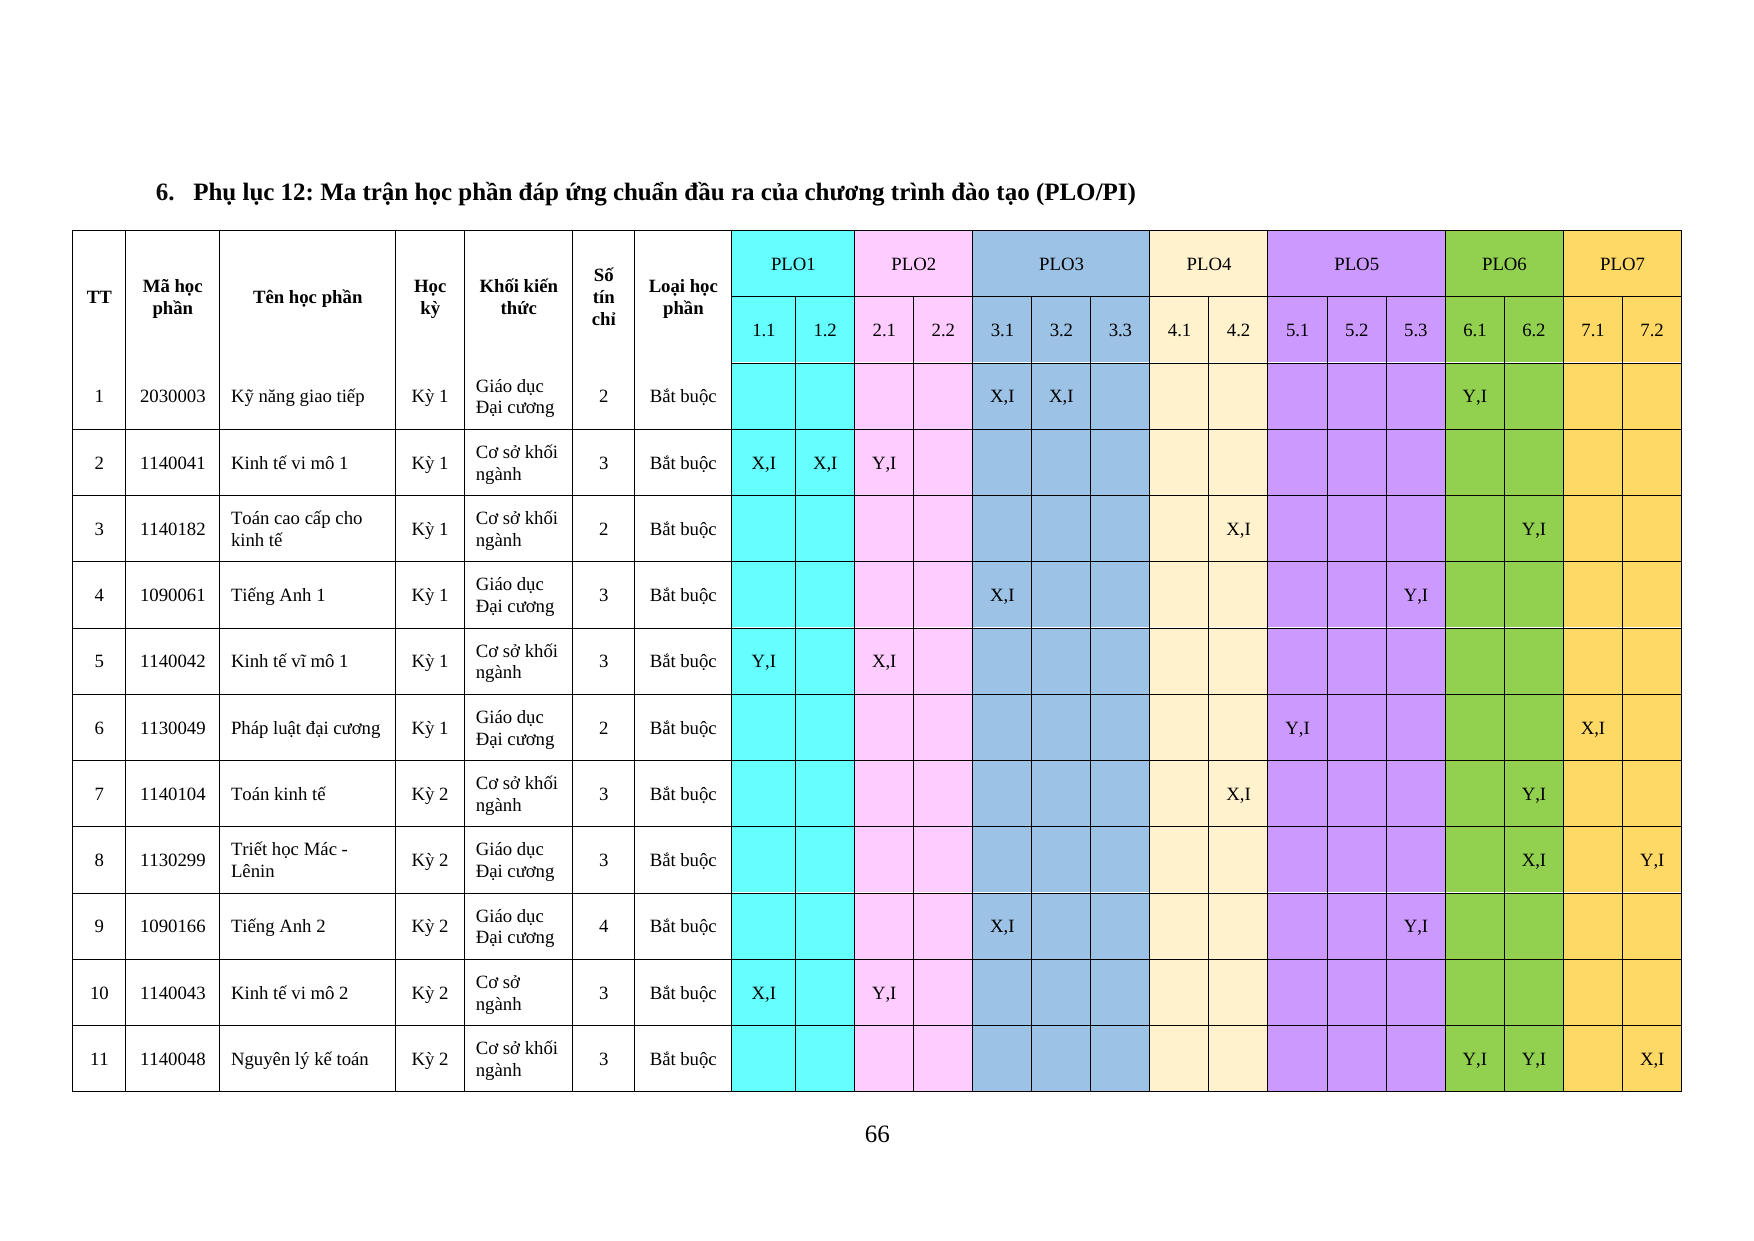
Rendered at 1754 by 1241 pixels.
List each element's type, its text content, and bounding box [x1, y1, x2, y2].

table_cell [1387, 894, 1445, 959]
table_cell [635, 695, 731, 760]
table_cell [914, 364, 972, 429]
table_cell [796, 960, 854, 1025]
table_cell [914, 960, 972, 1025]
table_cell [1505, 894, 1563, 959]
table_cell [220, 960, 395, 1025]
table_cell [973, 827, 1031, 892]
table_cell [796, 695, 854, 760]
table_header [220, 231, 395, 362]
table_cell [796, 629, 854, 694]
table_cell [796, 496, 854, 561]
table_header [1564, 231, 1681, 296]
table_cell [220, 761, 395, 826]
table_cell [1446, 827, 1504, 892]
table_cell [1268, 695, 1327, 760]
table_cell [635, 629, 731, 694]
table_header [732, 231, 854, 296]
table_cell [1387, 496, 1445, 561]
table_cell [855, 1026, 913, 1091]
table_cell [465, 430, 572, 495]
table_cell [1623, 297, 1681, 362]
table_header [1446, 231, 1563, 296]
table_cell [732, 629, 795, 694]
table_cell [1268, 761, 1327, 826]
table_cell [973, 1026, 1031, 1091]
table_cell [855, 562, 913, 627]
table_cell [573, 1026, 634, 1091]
subtitle Phụ lục 12: Ma trận học phần đáp ứng chuẩn đầu ra của chương trình đào tạo (PLO/PI) [156, 177, 1636, 206]
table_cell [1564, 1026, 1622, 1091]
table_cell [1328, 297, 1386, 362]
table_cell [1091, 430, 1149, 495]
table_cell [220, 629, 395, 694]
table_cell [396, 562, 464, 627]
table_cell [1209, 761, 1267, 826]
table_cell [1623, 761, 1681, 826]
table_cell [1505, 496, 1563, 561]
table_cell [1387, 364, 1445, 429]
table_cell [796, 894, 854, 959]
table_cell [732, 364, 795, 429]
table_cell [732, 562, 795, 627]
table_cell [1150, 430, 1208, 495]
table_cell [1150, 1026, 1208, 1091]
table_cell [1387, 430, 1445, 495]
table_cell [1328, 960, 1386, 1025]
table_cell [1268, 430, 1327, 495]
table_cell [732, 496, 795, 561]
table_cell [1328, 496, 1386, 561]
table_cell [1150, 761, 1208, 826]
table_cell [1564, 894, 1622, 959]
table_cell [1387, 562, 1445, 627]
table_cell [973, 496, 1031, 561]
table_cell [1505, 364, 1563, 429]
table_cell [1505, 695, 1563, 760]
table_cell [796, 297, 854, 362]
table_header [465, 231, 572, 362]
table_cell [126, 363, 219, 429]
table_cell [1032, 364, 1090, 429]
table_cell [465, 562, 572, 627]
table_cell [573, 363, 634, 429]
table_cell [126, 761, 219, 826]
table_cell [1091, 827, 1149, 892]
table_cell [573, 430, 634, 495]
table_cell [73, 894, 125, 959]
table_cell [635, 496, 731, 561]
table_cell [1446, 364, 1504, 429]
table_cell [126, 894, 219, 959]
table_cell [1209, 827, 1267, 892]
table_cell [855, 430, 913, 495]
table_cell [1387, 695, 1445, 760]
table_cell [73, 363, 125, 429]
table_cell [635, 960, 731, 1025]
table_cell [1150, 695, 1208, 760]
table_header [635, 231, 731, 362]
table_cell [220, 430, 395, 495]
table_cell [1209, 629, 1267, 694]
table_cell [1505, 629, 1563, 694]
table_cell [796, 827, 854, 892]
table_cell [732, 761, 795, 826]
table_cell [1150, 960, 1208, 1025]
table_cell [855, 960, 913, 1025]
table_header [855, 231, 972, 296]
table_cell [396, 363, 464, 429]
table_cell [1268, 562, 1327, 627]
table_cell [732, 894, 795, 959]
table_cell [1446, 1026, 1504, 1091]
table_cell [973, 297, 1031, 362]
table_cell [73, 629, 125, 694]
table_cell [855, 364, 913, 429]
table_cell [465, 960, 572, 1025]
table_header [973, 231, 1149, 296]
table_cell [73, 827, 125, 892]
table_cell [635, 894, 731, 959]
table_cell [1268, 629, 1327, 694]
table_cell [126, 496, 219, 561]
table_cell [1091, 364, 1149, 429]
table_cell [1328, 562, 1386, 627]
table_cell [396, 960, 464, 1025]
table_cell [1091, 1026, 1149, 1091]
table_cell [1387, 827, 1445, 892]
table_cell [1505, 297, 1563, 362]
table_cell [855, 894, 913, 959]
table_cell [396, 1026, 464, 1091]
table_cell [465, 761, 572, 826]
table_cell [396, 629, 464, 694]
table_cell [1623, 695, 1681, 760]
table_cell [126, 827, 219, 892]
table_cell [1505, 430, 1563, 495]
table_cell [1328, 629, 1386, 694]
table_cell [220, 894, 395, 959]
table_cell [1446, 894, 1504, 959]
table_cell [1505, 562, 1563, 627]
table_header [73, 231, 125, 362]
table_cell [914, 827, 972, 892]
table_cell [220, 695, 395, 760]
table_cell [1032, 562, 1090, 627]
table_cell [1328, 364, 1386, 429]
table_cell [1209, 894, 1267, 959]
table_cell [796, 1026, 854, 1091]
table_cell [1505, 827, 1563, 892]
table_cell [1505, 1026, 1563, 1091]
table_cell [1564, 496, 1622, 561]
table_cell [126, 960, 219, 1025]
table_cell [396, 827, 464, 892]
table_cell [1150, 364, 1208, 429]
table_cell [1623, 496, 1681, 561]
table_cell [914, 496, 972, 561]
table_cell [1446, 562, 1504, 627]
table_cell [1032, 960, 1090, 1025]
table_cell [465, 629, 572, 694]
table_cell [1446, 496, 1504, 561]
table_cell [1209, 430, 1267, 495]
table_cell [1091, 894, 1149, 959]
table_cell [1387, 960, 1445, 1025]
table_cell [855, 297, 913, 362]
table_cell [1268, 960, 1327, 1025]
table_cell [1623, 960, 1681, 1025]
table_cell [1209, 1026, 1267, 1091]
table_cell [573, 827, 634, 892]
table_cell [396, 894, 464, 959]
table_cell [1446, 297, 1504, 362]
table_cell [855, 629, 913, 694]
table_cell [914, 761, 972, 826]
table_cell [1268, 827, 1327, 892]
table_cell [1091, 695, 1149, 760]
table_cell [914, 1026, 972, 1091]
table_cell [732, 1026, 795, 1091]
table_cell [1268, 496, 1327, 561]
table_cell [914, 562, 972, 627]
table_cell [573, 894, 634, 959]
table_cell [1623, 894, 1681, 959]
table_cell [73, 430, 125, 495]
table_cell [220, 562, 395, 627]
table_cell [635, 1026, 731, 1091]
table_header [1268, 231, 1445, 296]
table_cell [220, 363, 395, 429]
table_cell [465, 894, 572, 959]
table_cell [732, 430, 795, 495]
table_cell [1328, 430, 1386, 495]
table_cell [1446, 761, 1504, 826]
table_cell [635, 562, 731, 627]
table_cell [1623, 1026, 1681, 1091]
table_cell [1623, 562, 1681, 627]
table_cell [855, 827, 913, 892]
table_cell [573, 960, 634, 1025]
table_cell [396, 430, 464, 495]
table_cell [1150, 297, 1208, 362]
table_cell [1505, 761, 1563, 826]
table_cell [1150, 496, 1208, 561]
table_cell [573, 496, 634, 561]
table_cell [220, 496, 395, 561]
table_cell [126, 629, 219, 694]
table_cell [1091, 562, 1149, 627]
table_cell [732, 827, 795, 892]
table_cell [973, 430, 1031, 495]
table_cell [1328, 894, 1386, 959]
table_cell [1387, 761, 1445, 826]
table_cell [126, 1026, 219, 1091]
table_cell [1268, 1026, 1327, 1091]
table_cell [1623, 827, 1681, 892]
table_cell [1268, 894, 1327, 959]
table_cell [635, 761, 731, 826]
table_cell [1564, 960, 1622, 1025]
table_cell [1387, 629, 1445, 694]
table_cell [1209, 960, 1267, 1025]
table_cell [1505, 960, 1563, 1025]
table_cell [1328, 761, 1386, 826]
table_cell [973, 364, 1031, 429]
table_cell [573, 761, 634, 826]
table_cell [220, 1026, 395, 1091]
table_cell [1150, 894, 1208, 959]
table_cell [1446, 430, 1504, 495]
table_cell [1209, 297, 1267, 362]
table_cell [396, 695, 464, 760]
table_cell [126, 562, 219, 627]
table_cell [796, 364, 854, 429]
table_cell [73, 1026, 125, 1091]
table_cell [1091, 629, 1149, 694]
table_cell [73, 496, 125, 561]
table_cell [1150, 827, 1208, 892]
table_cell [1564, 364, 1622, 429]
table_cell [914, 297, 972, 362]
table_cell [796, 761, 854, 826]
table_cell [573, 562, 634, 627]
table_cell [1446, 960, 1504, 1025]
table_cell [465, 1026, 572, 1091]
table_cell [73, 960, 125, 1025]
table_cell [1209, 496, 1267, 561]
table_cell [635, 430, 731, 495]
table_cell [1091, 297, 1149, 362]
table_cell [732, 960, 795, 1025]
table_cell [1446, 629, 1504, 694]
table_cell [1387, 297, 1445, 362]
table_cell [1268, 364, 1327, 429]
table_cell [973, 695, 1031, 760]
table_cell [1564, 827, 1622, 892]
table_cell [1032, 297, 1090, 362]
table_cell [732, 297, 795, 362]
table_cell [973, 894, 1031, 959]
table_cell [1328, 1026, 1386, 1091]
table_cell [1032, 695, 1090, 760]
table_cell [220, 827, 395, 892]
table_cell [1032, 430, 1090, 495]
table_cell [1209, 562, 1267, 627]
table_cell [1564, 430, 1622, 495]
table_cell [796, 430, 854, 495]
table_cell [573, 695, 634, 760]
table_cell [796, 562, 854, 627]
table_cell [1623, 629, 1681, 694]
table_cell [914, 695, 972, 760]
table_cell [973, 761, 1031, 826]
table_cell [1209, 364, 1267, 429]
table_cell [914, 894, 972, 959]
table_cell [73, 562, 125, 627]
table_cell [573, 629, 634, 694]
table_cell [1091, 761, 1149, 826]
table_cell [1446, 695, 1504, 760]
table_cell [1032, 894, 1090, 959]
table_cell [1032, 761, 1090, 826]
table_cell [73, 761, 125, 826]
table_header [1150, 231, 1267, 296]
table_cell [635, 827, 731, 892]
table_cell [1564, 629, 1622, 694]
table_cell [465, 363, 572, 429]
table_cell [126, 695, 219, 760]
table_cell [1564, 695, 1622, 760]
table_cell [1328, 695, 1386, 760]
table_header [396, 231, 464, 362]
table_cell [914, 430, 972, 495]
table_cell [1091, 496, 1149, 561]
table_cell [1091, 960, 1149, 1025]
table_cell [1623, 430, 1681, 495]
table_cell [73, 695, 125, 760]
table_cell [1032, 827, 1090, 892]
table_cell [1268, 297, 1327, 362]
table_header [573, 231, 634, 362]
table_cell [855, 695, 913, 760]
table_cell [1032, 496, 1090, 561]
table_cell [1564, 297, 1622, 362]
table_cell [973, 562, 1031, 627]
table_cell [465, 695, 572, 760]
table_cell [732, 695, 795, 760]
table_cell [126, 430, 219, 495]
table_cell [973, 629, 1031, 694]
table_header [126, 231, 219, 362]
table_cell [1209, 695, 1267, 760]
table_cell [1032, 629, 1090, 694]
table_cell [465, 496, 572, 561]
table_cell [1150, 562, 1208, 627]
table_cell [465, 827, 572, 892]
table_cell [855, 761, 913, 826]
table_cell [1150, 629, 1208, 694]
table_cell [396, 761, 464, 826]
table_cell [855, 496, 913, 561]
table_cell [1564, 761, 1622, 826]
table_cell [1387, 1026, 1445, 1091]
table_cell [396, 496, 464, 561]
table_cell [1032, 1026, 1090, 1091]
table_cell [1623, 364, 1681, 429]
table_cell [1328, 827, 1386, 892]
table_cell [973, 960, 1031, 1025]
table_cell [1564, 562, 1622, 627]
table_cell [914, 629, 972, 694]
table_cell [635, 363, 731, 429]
